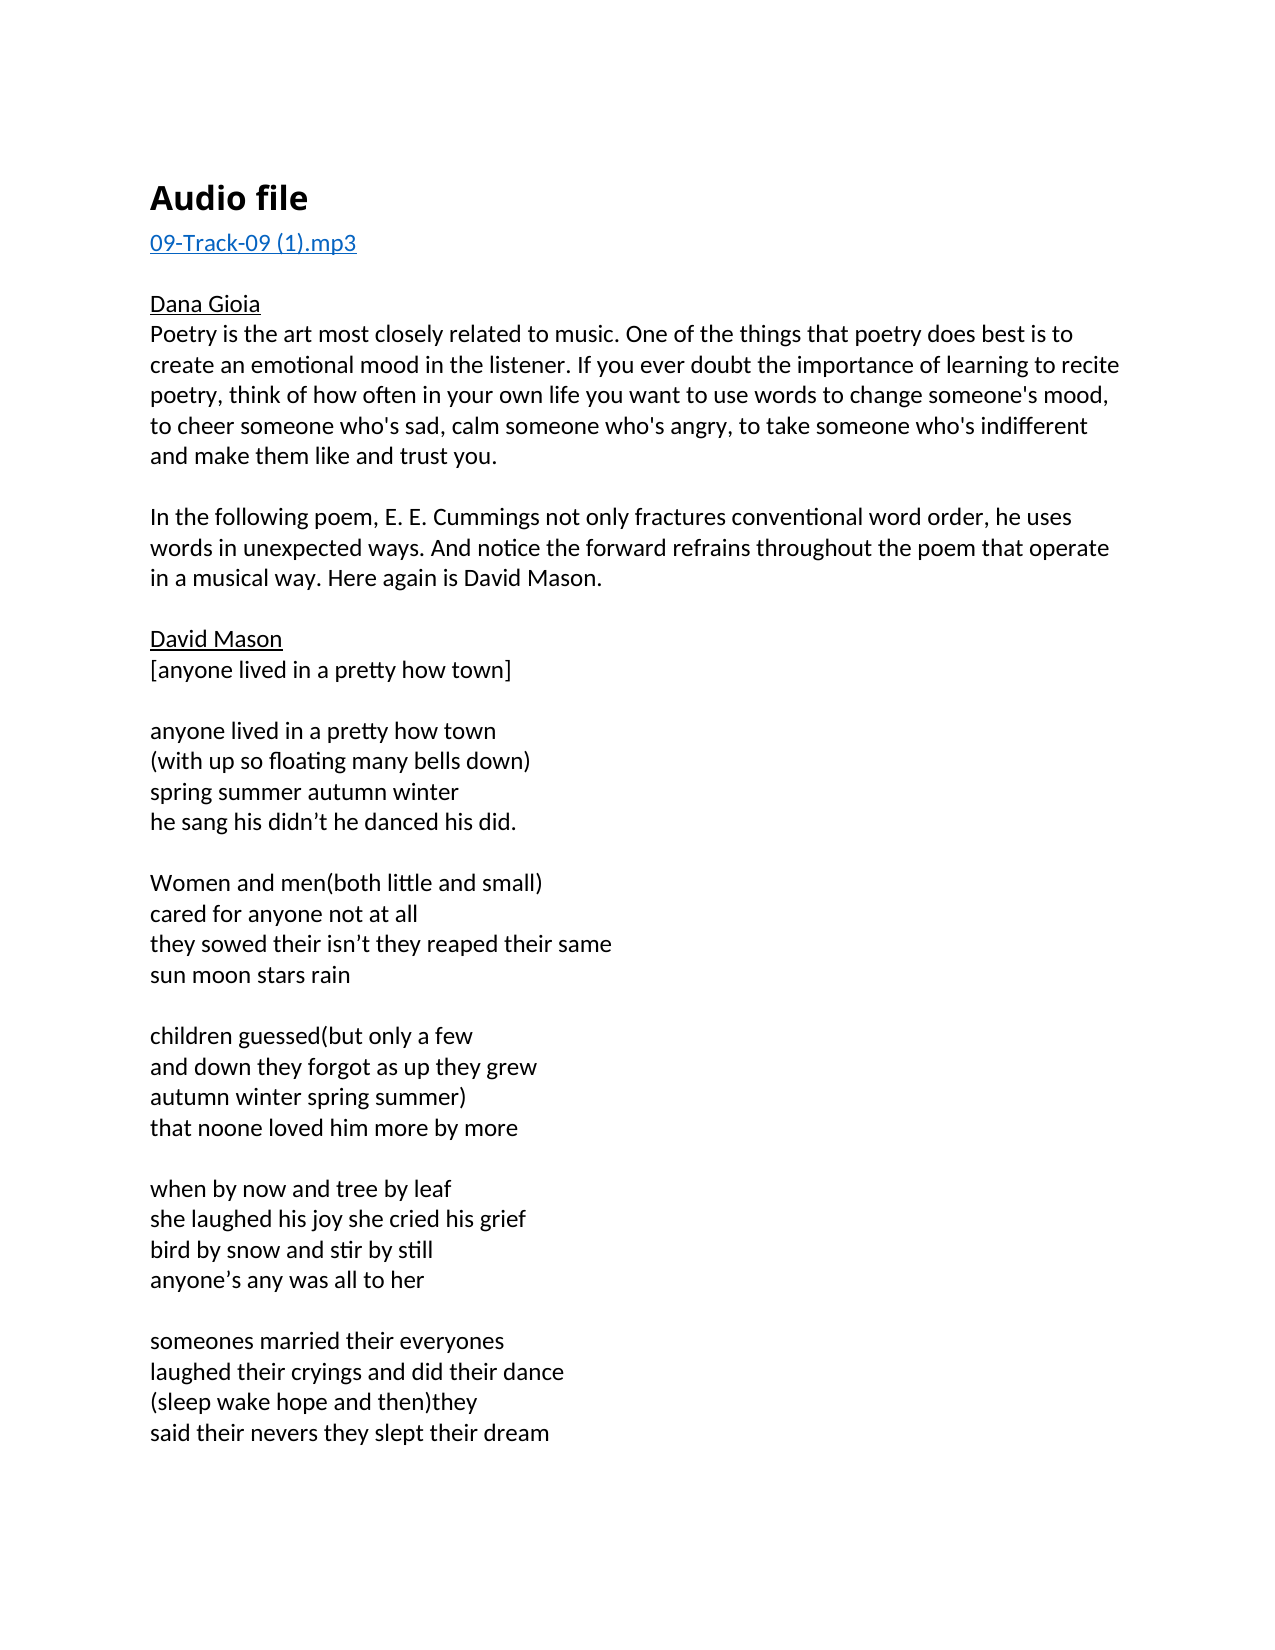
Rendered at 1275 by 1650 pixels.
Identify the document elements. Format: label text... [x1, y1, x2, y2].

text (with up so floating many bells down) [150, 746, 1125, 776]
text anyone’s any was all to her [150, 1264, 1125, 1295]
text bird by snow and stir by still [150, 1234, 1125, 1264]
text cared for anyone not at all [150, 898, 1125, 929]
text they sowed their isn’t they reaped their same [150, 929, 1125, 959]
text In the following poem, E. E. Cummings not only fractures conventional word order, he uses words in unexpected ways. And notice the forward refrains throughout the poem that operate in a musical way. Here again is David Mason. [150, 501, 1125, 593]
text laughed their cryings and did their dance [150, 1356, 1125, 1386]
text Women and men(both little and small) [150, 868, 1125, 898]
text that noone loved him more by more [150, 1112, 1125, 1142]
text David Mason [150, 623, 1125, 654]
text said their nevers they slept their dream [150, 1417, 1125, 1447]
text (sleep wake hope and then)they [150, 1386, 1125, 1417]
text he sang his didn’t he danced his did. [150, 807, 1125, 837]
text and down they forgot as up they grew [150, 1051, 1125, 1081]
text autumn winter spring summer) [150, 1081, 1125, 1112]
text spring summer autumn winter [150, 776, 1125, 807]
text when by now and tree by leaf [150, 1173, 1125, 1203]
text anyone lived in a pretty how town [150, 715, 1125, 746]
text she laughed his joy she cried his grief [150, 1203, 1125, 1234]
text Poetry is the art most closely related to music. One of the things that poetry does best is to create an emotional mood in the listener. If you ever doubt the importance of learning to recite poetry, think of how often in your own life you want to use words to change someone's mood, to cheer someone who's sad, calm someone who's angry, to take someone who's indifferent and make them like and trust you. [150, 318, 1125, 471]
text 09-Track-09 (1).mp3 [150, 227, 1125, 257]
subtitle Audio file [150, 175, 1125, 220]
text sun moon stars rain [150, 959, 1125, 990]
text Dana Gioia [150, 288, 1125, 318]
text [anyone lived in a pretty how town] [150, 654, 1125, 684]
text someones married their everyones [150, 1325, 1125, 1356]
text children guessed(but only a few [150, 1020, 1125, 1051]
